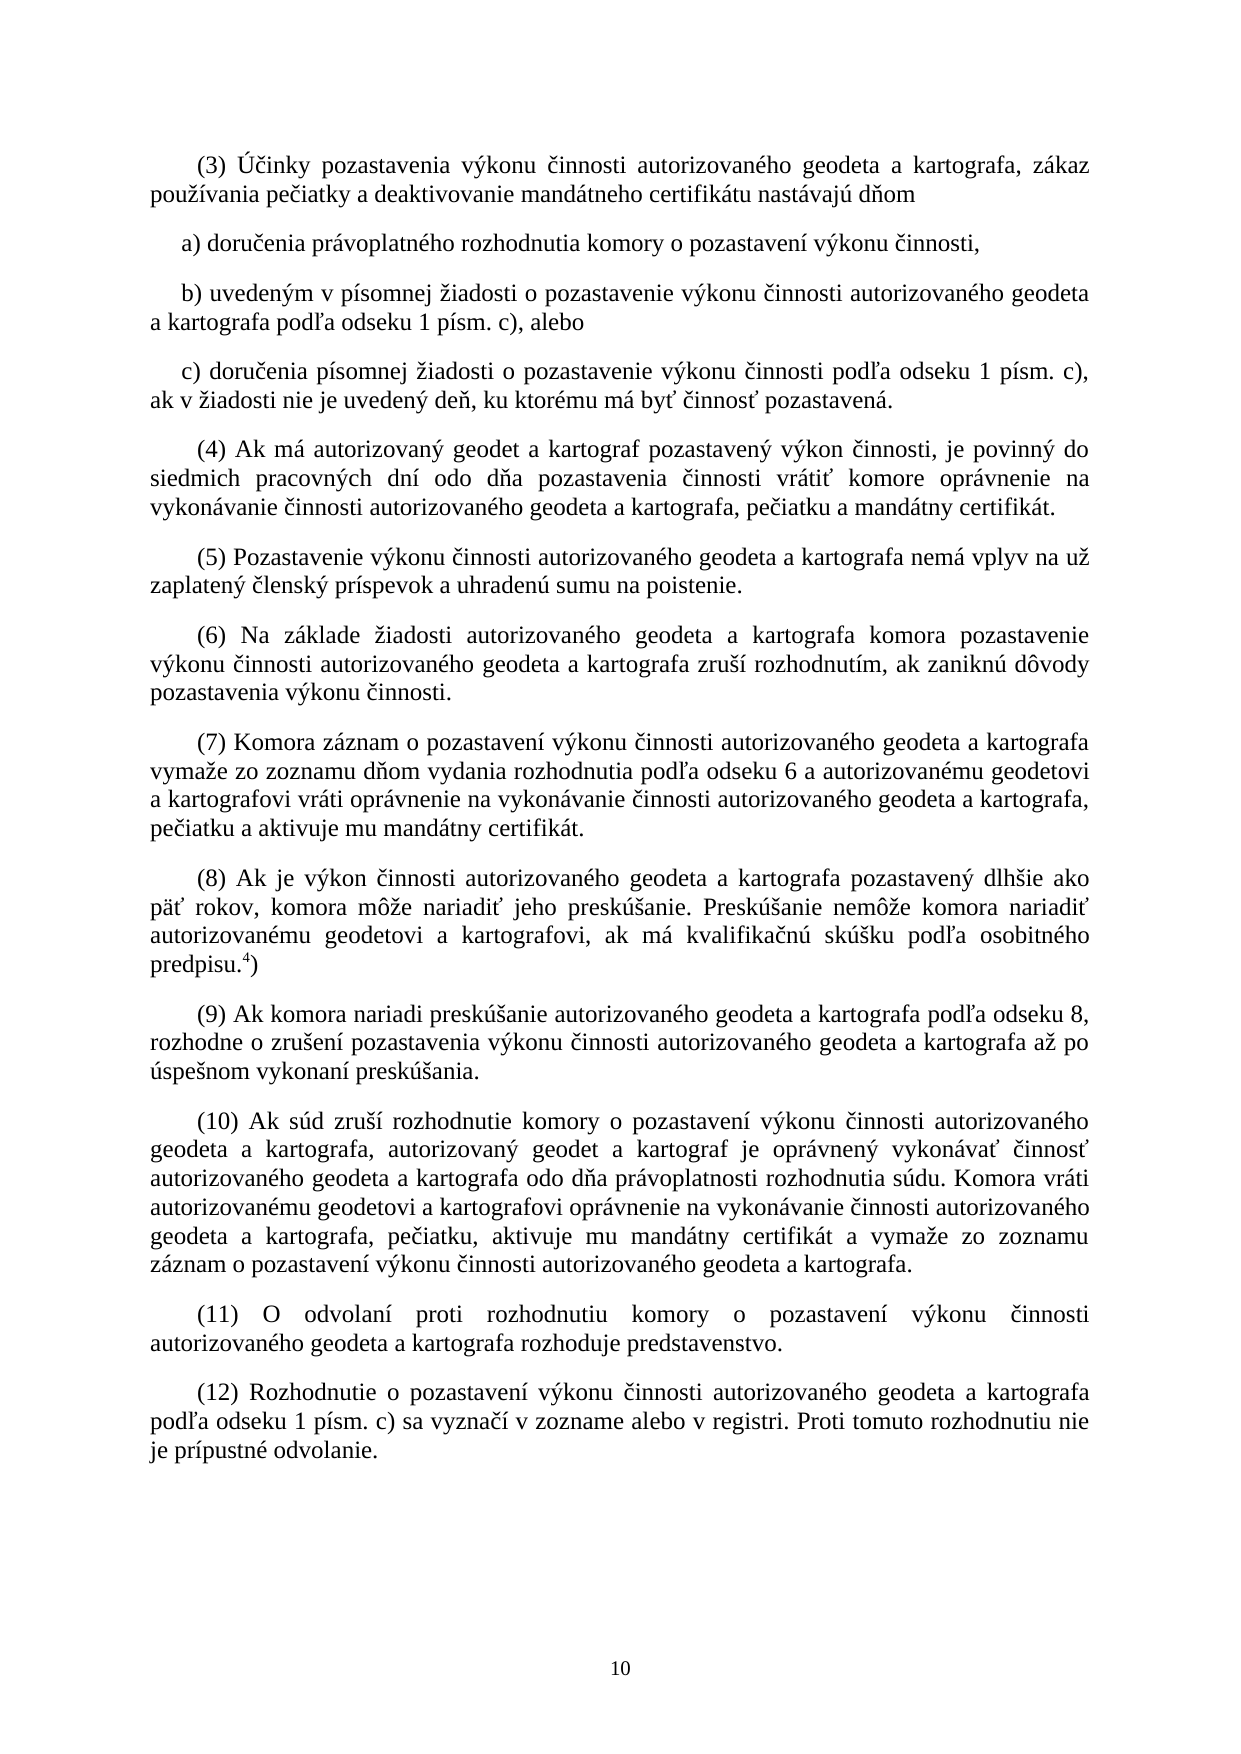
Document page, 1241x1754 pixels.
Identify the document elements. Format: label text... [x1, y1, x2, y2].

text a) doručenia právoplatného rozhodnutia komory o pozastavení výkonu činnosti, [150, 228, 1090, 257]
text (10) Ak súd zruší rozhodnutie komory o pozastavení výkonu činnosti autorizovaného geodeta a kartografa, autorizovaný geodet a kartograf je oprávnený vykonávať činnosť autorizovaného geodeta a kartografa odo dňa právoplatnosti rozhodnutia súdu. Komora vráti autorizovanému geodetovi a kartografovi oprávnenie na vykonávanie činnosti autorizovaného geodeta a kartografa, pečiatku, aktivuje mu mandátny certifikát a vymaže zo zoznamu záznam o pozastavení výkonu činnosti autorizovaného geodeta a kartografa. [150, 1106, 1090, 1278]
text (3) Účinky pozastavenia výkonu činnosti autorizovaného geodeta a kartografa, zákaz používania pečiatky a deaktivovanie mandátneho certifikátu nastávajú dňom [150, 150, 1090, 207]
text (4) Ak má autorizovaný geodet a kartograf pozastavený výkon činnosti, je povinný do siedmich pracovných dní odo dňa pozastavenia činnosti vrátiť komore oprávnenie na vykonávanie činnosti autorizovaného geodeta a kartografa, pečiatku a mandátny certifikát. [150, 434, 1090, 521]
text (7) Komora záznam o pozastavení výkonu činnosti autorizovaného geodeta a kartografa vymaže zo zoznamu dňom vydania rozhodnutia podľa odseku 6 a autorizovanému geodetovi a kartografovi vráti oprávnenie na vykonávanie činnosti autorizovaného geodeta a kartografa, pečiatku a aktivuje mu mandátny certifikát. [150, 727, 1090, 842]
text (12) Rozhodnutie o pozastavení výkonu činnosti autorizovaného geodeta a kartografa podľa odseku 1 písm. c) sa vyznačí v zozname alebo v registri. Proti tomuto rozhodnutiu nie je prípustné odvolanie. [150, 1377, 1090, 1464]
text (8) Ak je výkon činnosti autorizovaného geodeta a kartografa pozastavený dlhšie ako päť rokov, komora môže nariadiť jeho preskúšanie. Preskúšanie nemôže komora nariadiť autorizovanému geodetovi a kartografovi, ak má kvalifikačnú skúšku podľa osobitného predpisu.4) [150, 863, 1090, 978]
text (6) Na základe žiadosti autorizovaného geodeta a kartografa komora pozastavenie výkonu činnosti autorizovaného geodeta a kartografa zruší rozhodnutím, ak zaniknú dôvody pozastavenia výkonu činnosti. [150, 620, 1090, 706]
text b) uvedeným v písomnej žiadosti o pozastavenie výkonu činnosti autorizovaného geodeta a kartografa podľa odseku 1 písm. c), alebo [150, 278, 1090, 335]
text (11) O odvolaní proti rozhodnutiu komory o pozastavení výkonu činnosti autorizovaného geodeta a kartografa rozhoduje predstavenstvo. [150, 1299, 1090, 1357]
text (9) Ak komora nariadi preskúšanie autorizovaného geodeta a kartografa podľa odseku 8, rozhodne o zrušení pozastavenia výkonu činnosti autorizovaného geodeta a kartografa až po úspešnom vykonaní preskúšania. [150, 999, 1090, 1085]
text (5) Pozastavenie výkonu činnosti autorizovaného geodeta a kartografa nemá vplyv na už zaplatený členský príspevok a uhradenú sumu na poistenie. [150, 542, 1090, 599]
text c) doručenia písomnej žiadosti o pozastavenie výkonu činnosti podľa odseku 1 písm. c), ak v žiadosti nie je uvedený deň, ku ktorému má byť činnosť pozastavená. [150, 356, 1090, 414]
